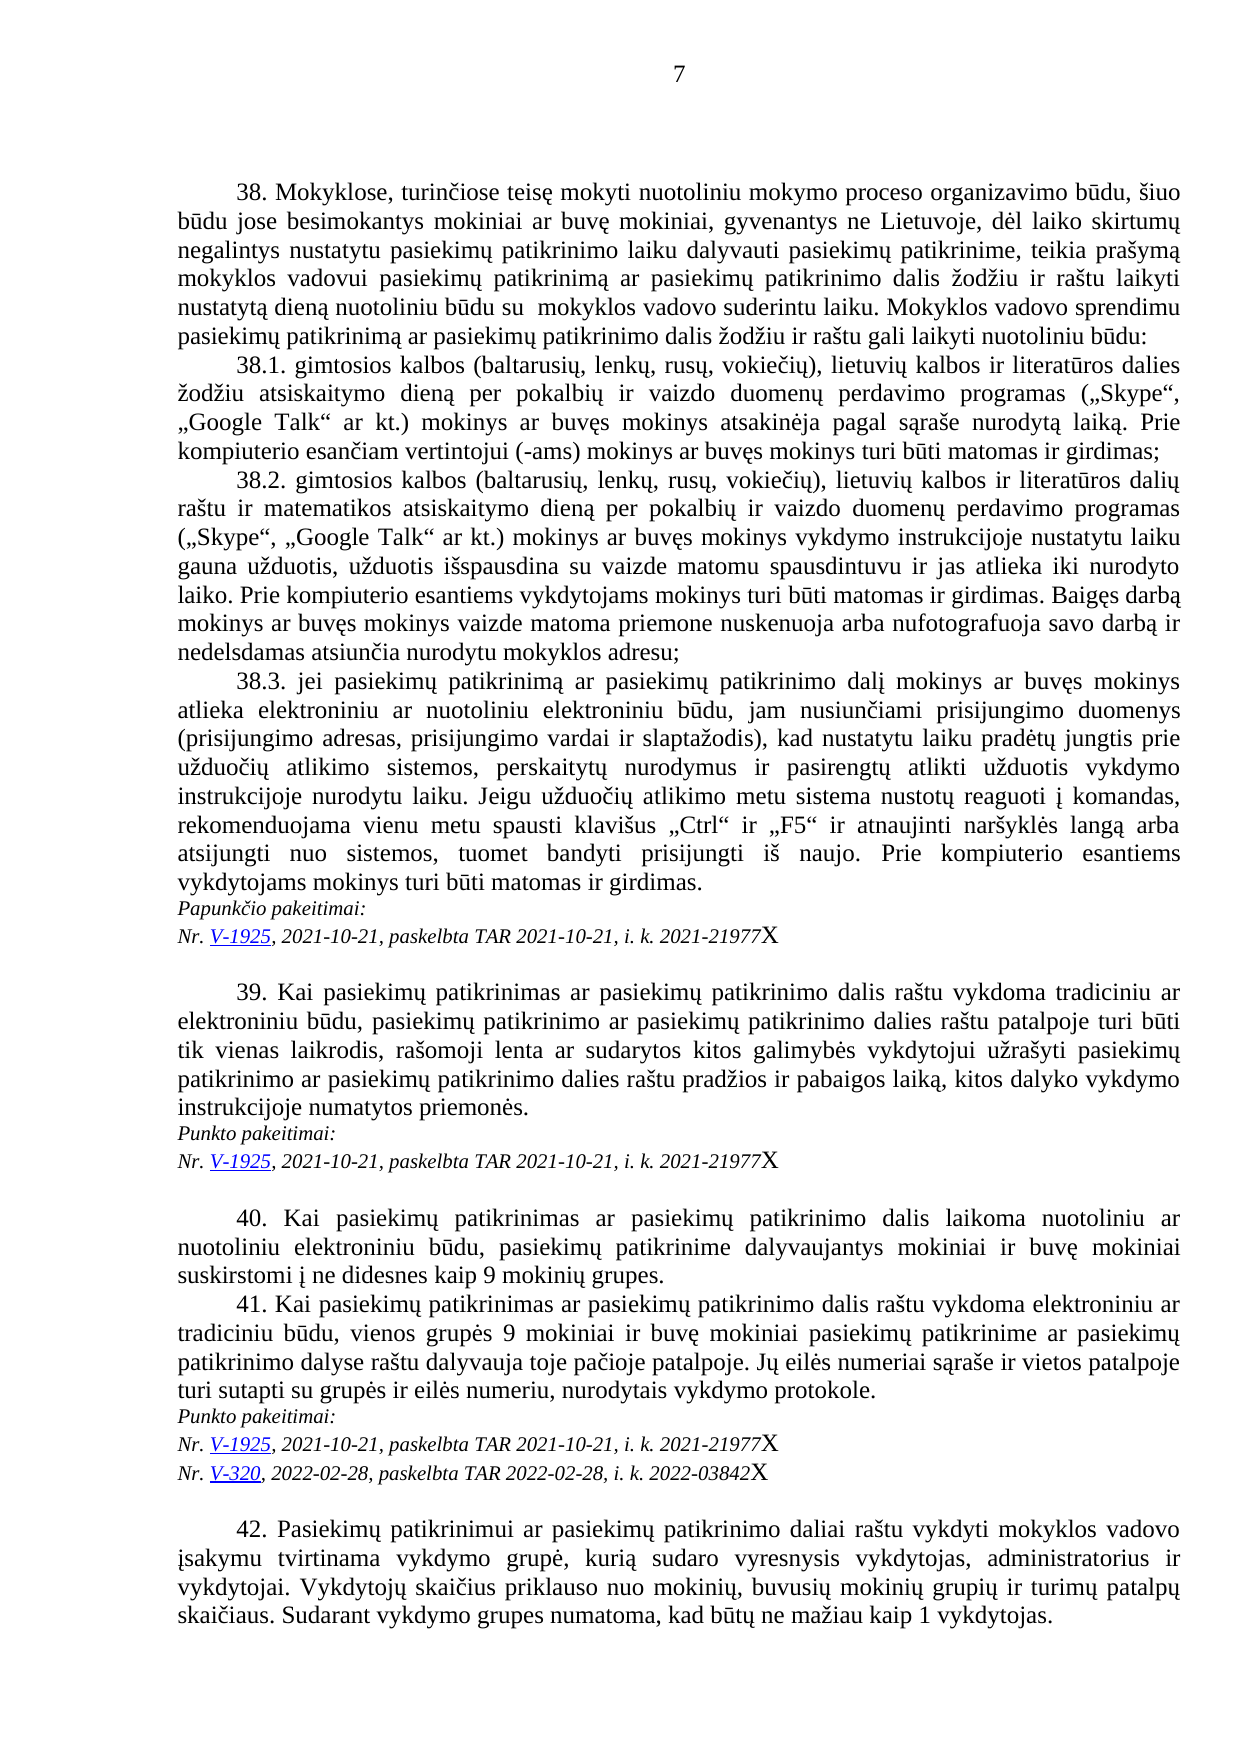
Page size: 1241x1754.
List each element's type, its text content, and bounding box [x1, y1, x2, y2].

text 41. Kai pasiekimų patikrinimas ar pasiekimų patikrinimo dalis raštu vykdoma elektroniniu ar tradiciniu būdu, vienos grupės 9 mokiniai ir buvę mokiniai pasiekimų patikrinime ar pasiekimų patikrinimo dalyse raštu dalyvauja toje pačioje patalpoje. Jų eilės numeriai sąraše ir vietos patalpoje turi sutapti su grupės ir eilės numeriu, nurodytais vykdymo protokole. [177, 1289, 1181, 1404]
text 38.3. jei pasiekimų patikrinimą ar pasiekimų patikrinimo dalį mokinys ar buvęs mokinys atlieka elektroniniu ar nuotoliniu elektroniniu būdu, jam nusiunčiami prisijungimo duomenys (prisijungimo adresas, prisijungimo vardai ir slaptažodis), kad nustatytu laiku pradėtų jungtis prie užduočių atlikimo sistemos, perskaitytų nurodymus ir pasirengtų atlikti užduotis vykdymo instrukcijoje nurodytu laiku. Jeigu užduočių atlikimo metu sistema nustotų reaguoti į komandas, rekomenduojama vienu metu spausti klavišus „Ctrl“ ir „F5“ ir atnaujinti naršyklės langą arba atsijungti nuo sistemos, tuomet bandyti prisijungti iš naujo. Prie kompiuterio esantiems vykdytojams mokinys turi būti matomas ir girdimas. [177, 666, 1181, 896]
text 38.2. gimtosios kalbos (baltarusių, lenkų, rusų, vokiečių), lietuvių kalbos ir literatūros dalių raštu ir matematikos atsiskaitymo dieną per pokalbių ir vaizdo duomenų perdavimo programas („Skype“, „Google Talk“ ar kt.) mokinys ar buvęs mokinys vykdymo instrukcijoje nustatytu laiku gauna užduotis, užduotis išspausdina su vaizde matomu spausdintuvu ir jas atlieka iki nurodyto laiko. Prie kompiuterio esantiems vykdytojams mokinys turi būti matomas ir girdimas. Baigęs darbą mokinys ar buvęs mokinys vaizde matoma priemone nuskenuoja arba nufotografuoja savo darbą ir nedelsdamas atsiunčia nurodytu mokyklos adresu; [177, 465, 1181, 666]
text 38. Mokyklose, turinčiose teisę mokyti nuotoliniu mokymo proceso organizavimo būdu, šiuo būdu jose besimokantys mokiniai ar buvę mokiniai, gyvenantys ne Lietuvoje, dėl laiko skirtumų negalintys nustatytu pasiekimų patikrinimo laiku dalyvauti pasiekimų patikrinime, teikia prašymą mokyklos vadovui pasiekimų patikrinimą ar pasiekimų patikrinimo dalis žodžiu ir raštu laikyti nustatytą dieną nuotoliniu būdu su mokyklos vadovo suderintu laiku. Mokyklos vadovo sprendimu pasiekimų patikrinimą ar pasiekimų patikrinimo dalis žodžiu ir raštu gali laikyti nuotoliniu būdu: [177, 177, 1181, 350]
text 42. Pasiekimų patikrinimui ar pasiekimų patikrinimo daliai raštu vykdyti mokyklos vadovo įsakymu tvirtinama vykdymo grupė, kurią sudaro vyresnysis vykdytojas, administratorius ir vykdytojai. Vykdytojų skaičius priklauso nuo mokinių, buvusių mokinių grupių ir turimų patalpų skaičiaus. Sudarant vykdymo grupes numatoma, kad būtų ne mažiau kaip 1 vykdytojas. [177, 1514, 1181, 1629]
text 40. Kai pasiekimų patikrinimas ar pasiekimų patikrinimo dalis laikoma nuotoliniu ar nuotoliniu elektroniniu būdu, pasiekimų patikrinime dalyvaujantys mokiniai ir buvę mokiniai suskirstomi į ne didesnes kaip 9 mokinių grupes. [177, 1203, 1181, 1289]
text 38.1. gimtosios kalbos (baltarusių, lenkų, rusų, vokiečių), lietuvių kalbos ir literatūros dalies žodžiu atsiskaitymo dieną per pokalbių ir vaizdo duomenų perdavimo programas („Skype“, „Google Talk“ ar kt.) mokinys ar buvęs mokinys atsakinėja pagal sąraše nurodytą laiką. Prie kompiuterio esančiam vertintojui (-ams) mokinys ar buvęs mokinys turi būti matomas ir girdimas; [177, 350, 1181, 465]
text 39. Kai pasiekimų patikrinimas ar pasiekimų patikrinimo dalis raštu vykdoma tradiciniu ar elektroniniu būdu, pasiekimų patikrinimo ar pasiekimų patikrinimo dalies raštu patalpoje turi būti tik vienas laikrodis, rašomoji lenta ar sudarytos kitos galimybės vykdytojui užrašyti pasiekimų patikrinimo ar pasiekimų patikrinimo dalies raštu pradžios ir pabaigos laiką, kitos dalyko vykdymo instrukcijoje numatytos priemonės. [177, 977, 1181, 1121]
